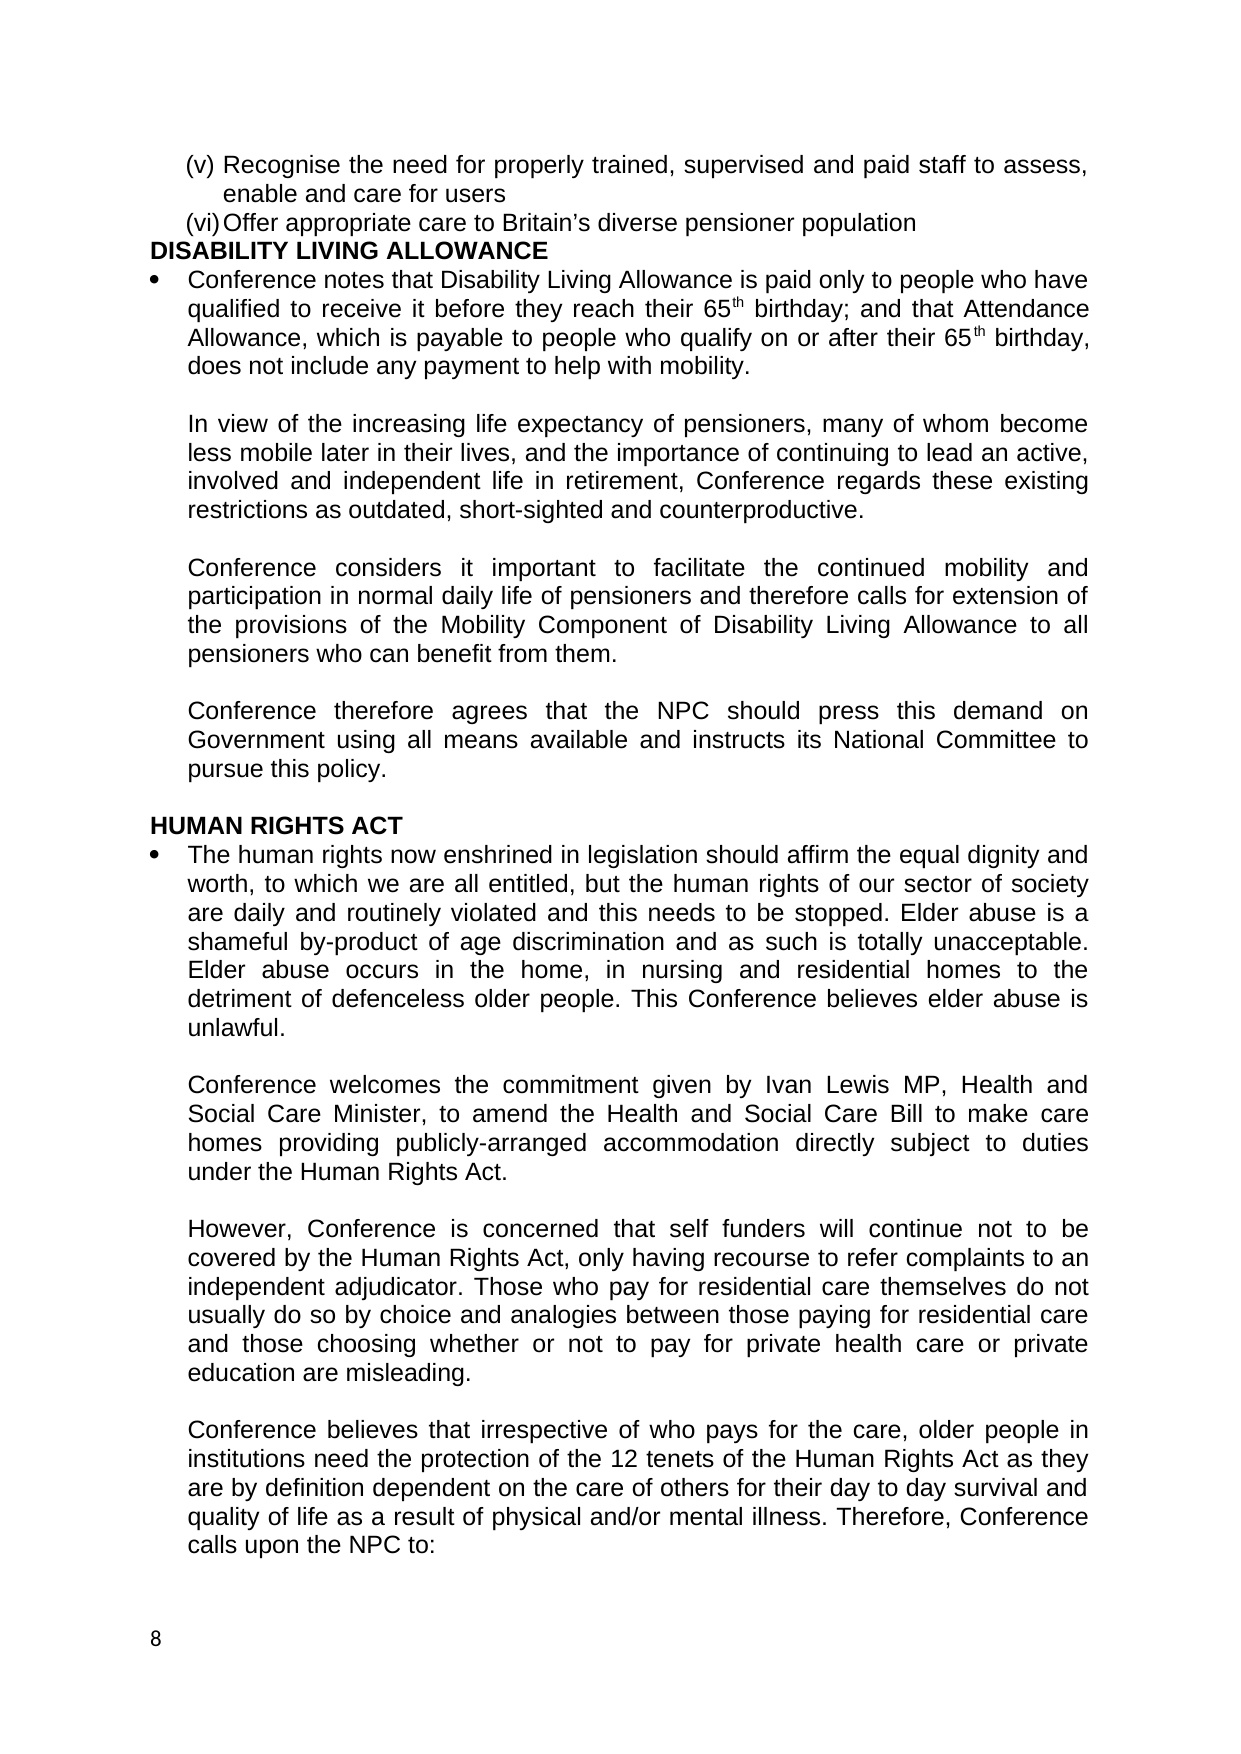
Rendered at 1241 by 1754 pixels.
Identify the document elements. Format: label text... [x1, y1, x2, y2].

text DISABILITY LIVING ALLOWANCE [150, 236, 1090, 265]
text Conference therefore agrees that the NPC should press this demand on Government using all means available and instructs its National Committee to pursue this policy. [187, 696, 1090, 783]
text Conference believes that irrespective of who pays for the care, older people in institutions need the protection of the 12 tenets of the Human Rights Act as they are by definition dependent on the care of others for their day to day survival and quality of life as a result of physical and/or mental illness. Therefore, Conference calls upon the NPC to: [187, 1386, 1090, 1559]
list Offer appropriate care to Britain’s diverse pensioner population [185, 207, 1090, 236]
list Recognise the need for properly trained, supervised and paid staff to assess, enable and care for users [185, 150, 1090, 207]
text However, Conference is concerned that self funders will continue not to be covered by the Human Rights Act, only having recourse to refer complaints to an independent adjudicator. Those who pay for residential care themselves do not usually do so by choice and analogies between those paying for residential care and those choosing whether or not to pay for private health care or private education are misleading. [187, 1214, 1090, 1386]
text In view of the increasing life expectancy of pensioners, many of whom become less mobile later in their lives, and the importance of continuing to lead an active, involved and independent life in retirement, Conference regards these existing restrictions as outdated, short-sighted and counterproductive. [187, 409, 1090, 524]
text Conference welcomes the commitment given by Ivan Lewis MP, Health and Social Care Minister, to amend the Health and Social Care Bill to make care homes providing publicly-arranged accommodation directly subject to duties under the Human Rights Act. [187, 1070, 1090, 1185]
text Conference considers it important to facilitate the continued mobility and participation in normal daily life of pensioners and therefore calls for extension of the provisions of the Mobility Component of Disability Living Allowance to all pensioners who can benefit from them. [187, 553, 1090, 668]
list Conference notes that Disability Living Allowance is paid only to people who have qualified to receive it before they reach their 65th birthday; and that Attendance Allowance, which is payable to people who qualify on or after their 65th birthday, does not include any payment to help with mobility. [150, 265, 1090, 380]
list The human rights now enshrined in legislation should affirm the equal dignity and worth, to which we are all entitled, but the human rights of our sector of society are daily and routinely violated and this needs to be stopped. Elder abuse is a shameful by-product of age discrimination and as such is totally unacceptable. Elder abuse occurs in the home, in nursing and residential homes to the detriment of defenceless older people. This Conference believes elder abuse is unlawful. [150, 840, 1090, 1041]
text HUMAN RIGHTS ACT [150, 811, 1090, 840]
